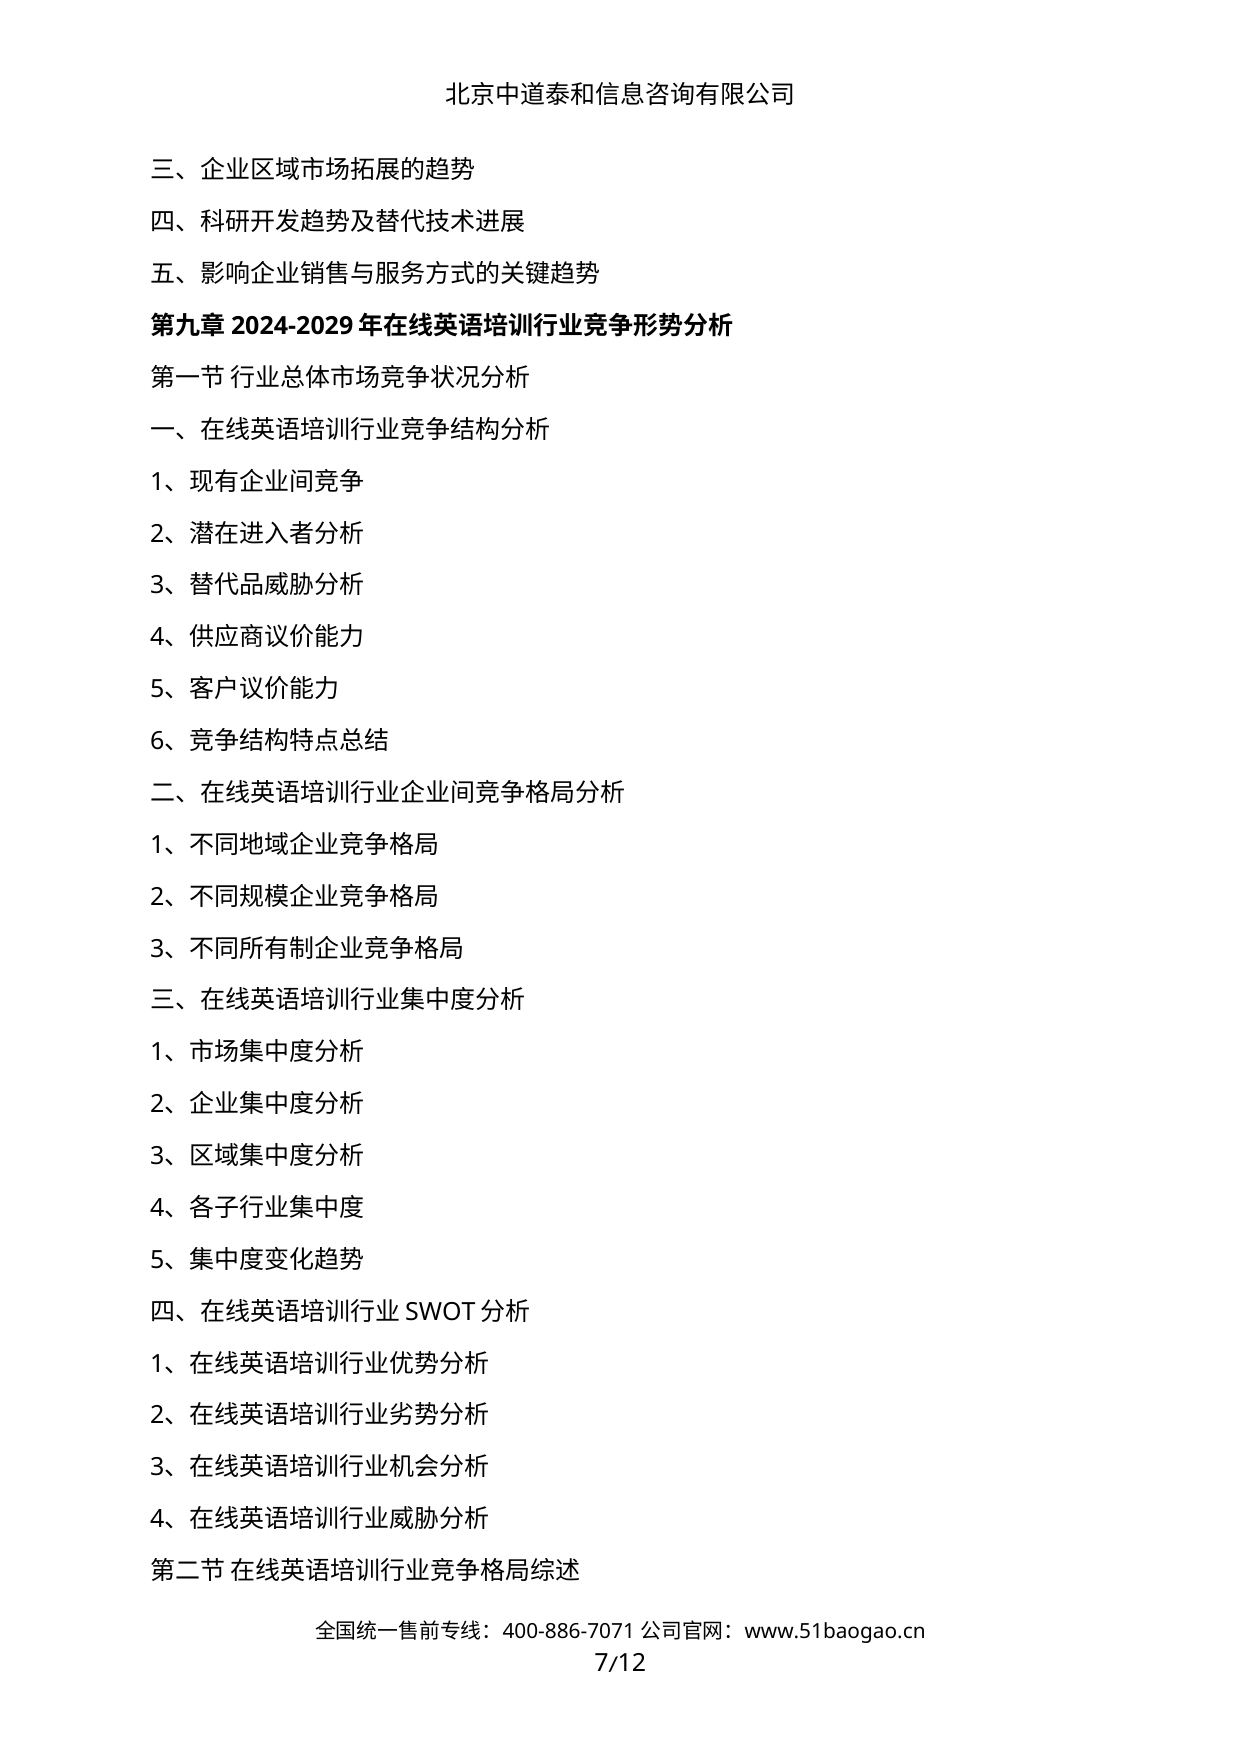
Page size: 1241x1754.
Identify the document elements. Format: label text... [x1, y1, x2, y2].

text 第一节 行业总体市场竞争状况分析 [150, 357, 1090, 394]
text 2、企业集中度分析 [150, 1084, 1090, 1120]
text 2、在线英语培训行业劣势分析 [150, 1395, 1090, 1431]
text 三、在线英语培训行业集中度分析 [150, 980, 1090, 1016]
text 一、在线英语培训行业竞争结构分析 [150, 409, 1090, 446]
text 4、供应商议价能力 [150, 617, 1090, 653]
text 1、在线英语培训行业优势分析 [150, 1343, 1090, 1379]
text 2、潜在进入者分析 [150, 513, 1090, 549]
text 二、在线英语培训行业企业间竞争格局分析 [150, 772, 1090, 809]
text 1、现有企业间竞争 [150, 461, 1090, 497]
text 四、在线英语培训行业SWOT分析 [150, 1291, 1090, 1327]
text 3、区域集中度分析 [150, 1136, 1090, 1172]
text 1、市场集中度分析 [150, 1032, 1090, 1068]
text 4、在线英语培训行业威胁分析 [150, 1499, 1090, 1535]
text 5、客户议价能力 [150, 669, 1090, 705]
text 6、竞争结构特点总结 [150, 721, 1090, 757]
text 3、在线英语培训行业机会分析 [150, 1447, 1090, 1483]
text 三、企业区域市场拓展的趋势 [150, 150, 1090, 186]
text 1、不同地域企业竞争格局 [150, 824, 1090, 861]
text 4、各子行业集中度 [150, 1187, 1090, 1224]
text 3、不同所有制企业竞争格局 [150, 928, 1090, 964]
text 5、集中度变化趋势 [150, 1239, 1090, 1276]
text 第九章 2024-2029年在线英语培训行业竞争形势分析 [150, 306, 1090, 342]
text 2、不同规模企业竞争格局 [150, 876, 1090, 912]
text 五、影响企业销售与服务方式的关键趋势 [150, 254, 1090, 290]
text 四、科研开发趋势及替代技术进展 [150, 202, 1090, 238]
text 3、替代品威胁分析 [150, 565, 1090, 601]
text 第二节 在线英语培训行业竞争格局综述 [150, 1551, 1090, 1587]
